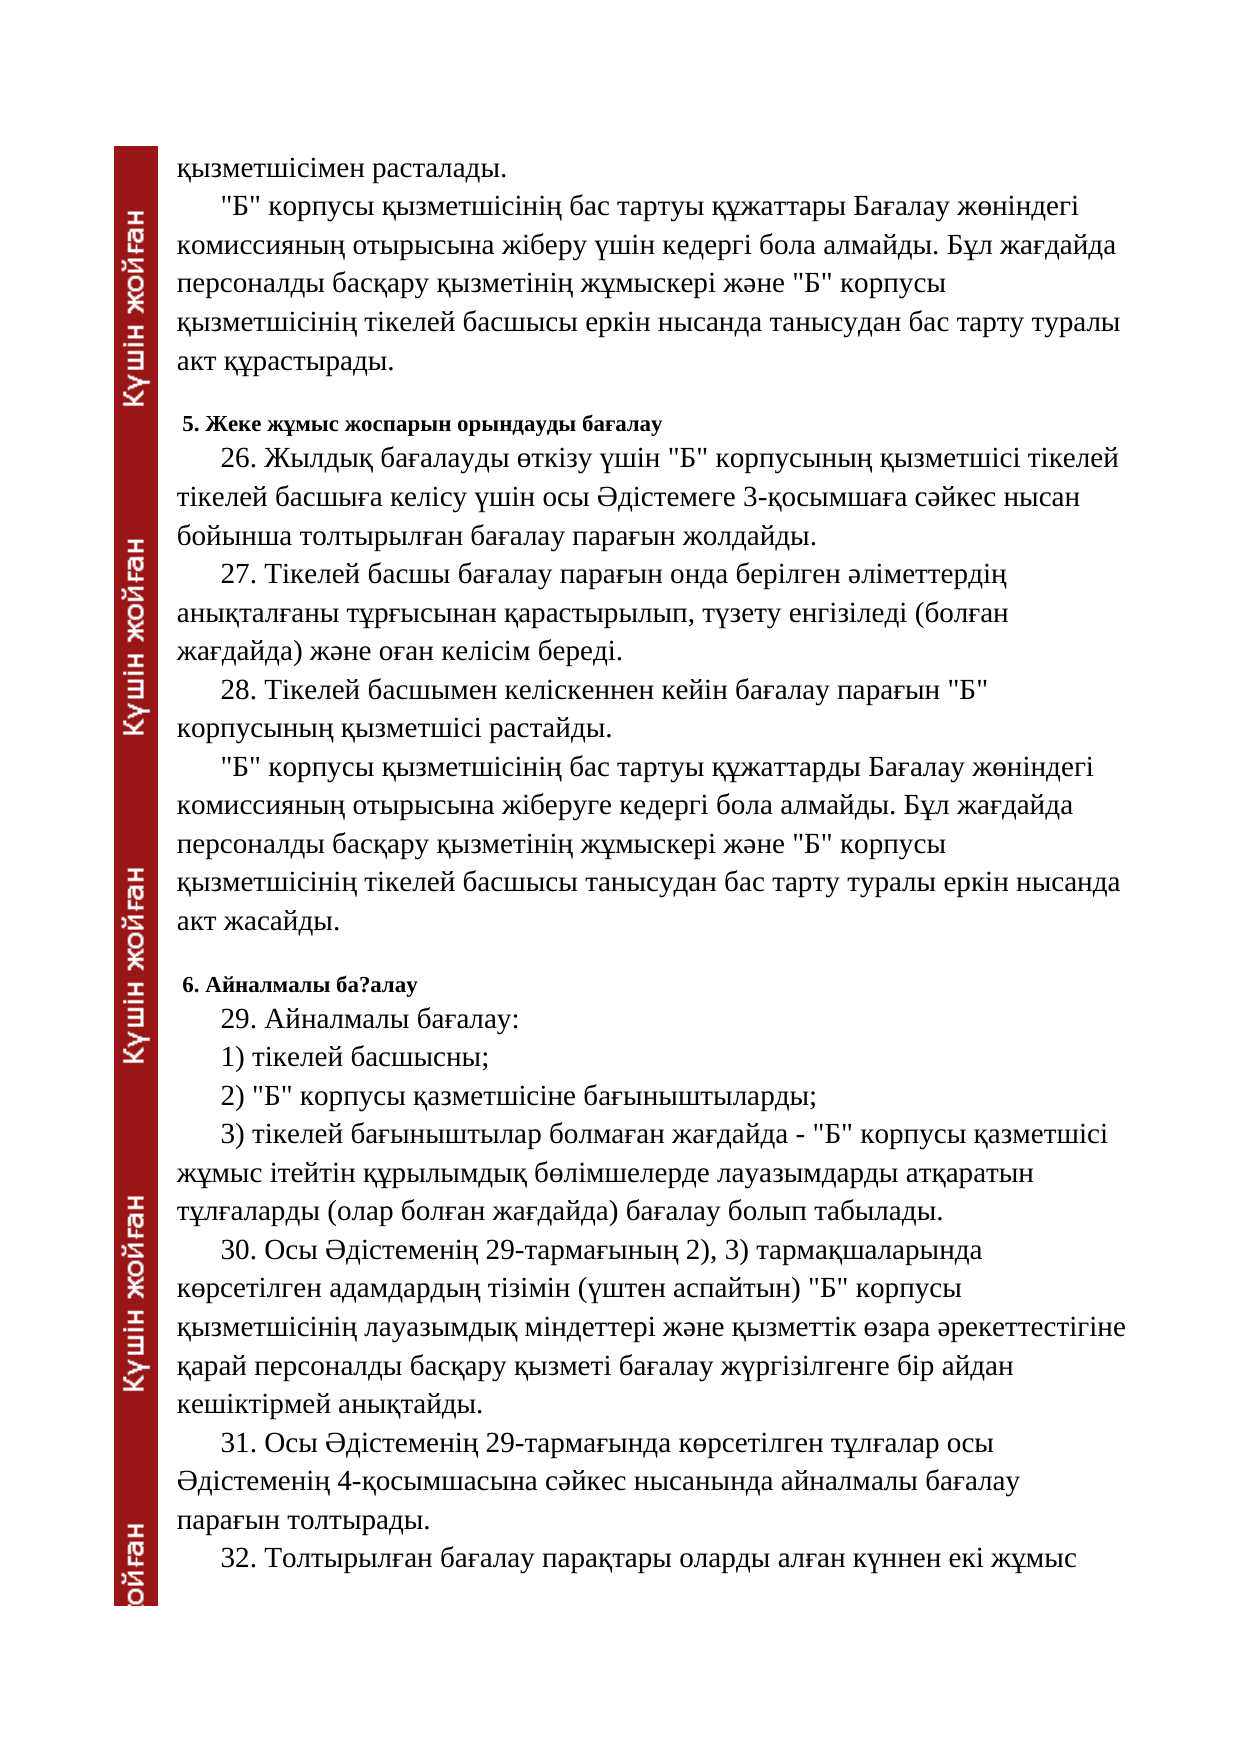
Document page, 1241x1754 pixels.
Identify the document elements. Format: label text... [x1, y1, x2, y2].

picture [114, 437, 158, 441]
picture [114, 997, 158, 1001]
text 5. Жеке жұмыс жоспарын орындауды бағалау [112, 410, 1128, 437]
picture [114, 406, 158, 410]
text 26. Жылдық бағалауды өткізу үшін "Б" корпусының қызметшісі тікелей тікелей басшыға келісу үшін осы Әдістемеге 3-қосымшаға сәйкес нысан бойынша толтырылған бағалау парағын жолдайды. 27. Тікелей басшы бағалау парағын онда берілген әліметтердің анықталғаны тұрғысынан қарастырылып, түзету енгізіледі (болған жағдайда) және оған келісім береді. 28. Тікелей басшымен келіскеннен кейін бағалау парағын "Б" корпусының қызметшісі растайды. "Б" корпусы қызметшісінің бас тартуы құжаттарды Бағалау жөніндегі комиссияның отырысына жіберуге кедергі бола алмайды. Бұл жағдайда персоналды басқару қызметінің жұмыскері және "Б" корпусы қызметшісінің тікелей басшысы танысудан бас тарту туралы еркін нысанда акт жасайды. [112, 441, 1128, 967]
picture [114, 967, 158, 971]
text 6. Aйналмалы ба?алау [112, 971, 1128, 997]
picture [114, 146, 158, 150]
picture [114, 1574, 158, 1606]
